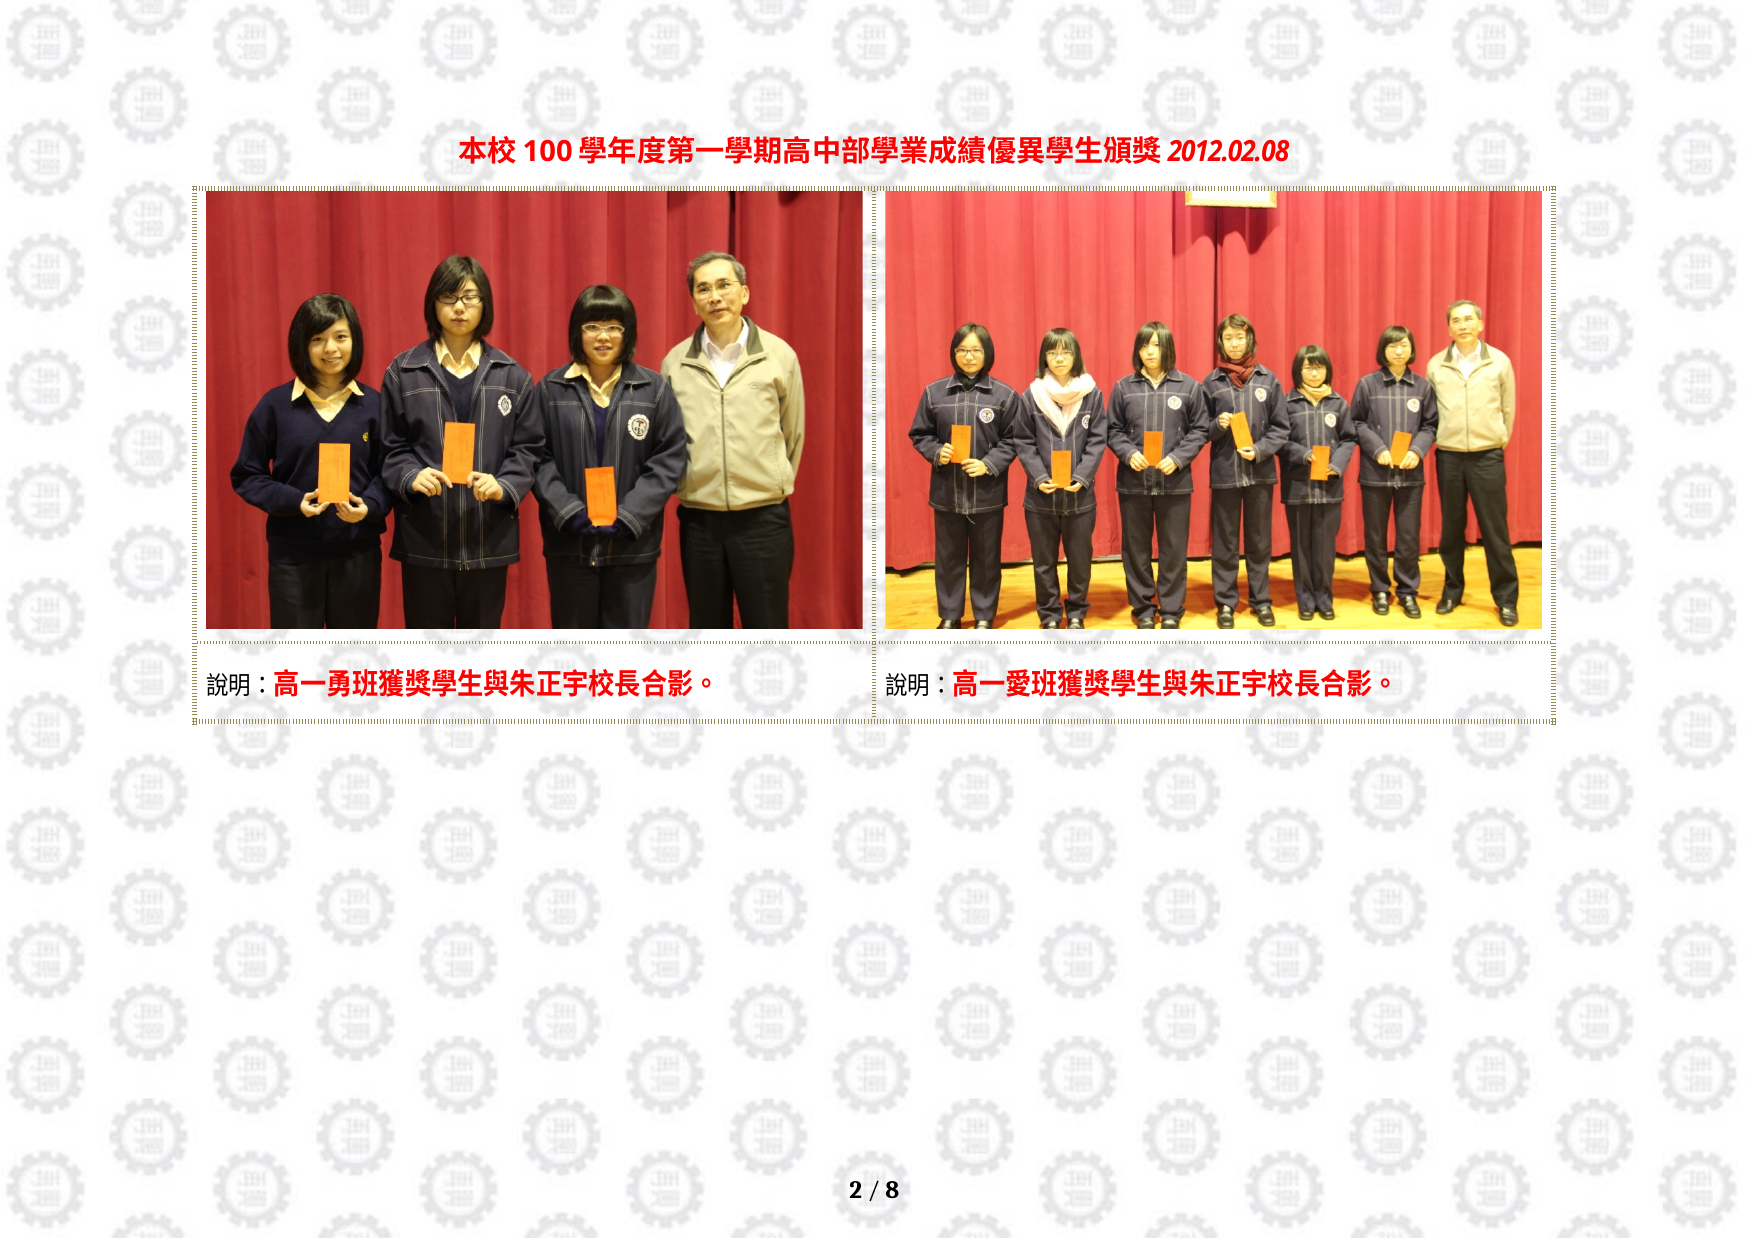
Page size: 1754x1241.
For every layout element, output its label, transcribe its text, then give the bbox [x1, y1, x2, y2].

table_header [874, 186, 1553, 641]
table_cell 說明：高一勇班獲獎學生與朱正宇校長合影。 [195, 641, 874, 719]
picture [0, 0, 1749, 1238]
table_cell 說明：高一愛班獲獎學生與朱正宇校長合影。 [874, 641, 1553, 719]
text 本校100學年度第一學期高中部學業成績優異學生頒獎2012.02.08 [47, 111, 1701, 186]
table_header [195, 186, 874, 641]
